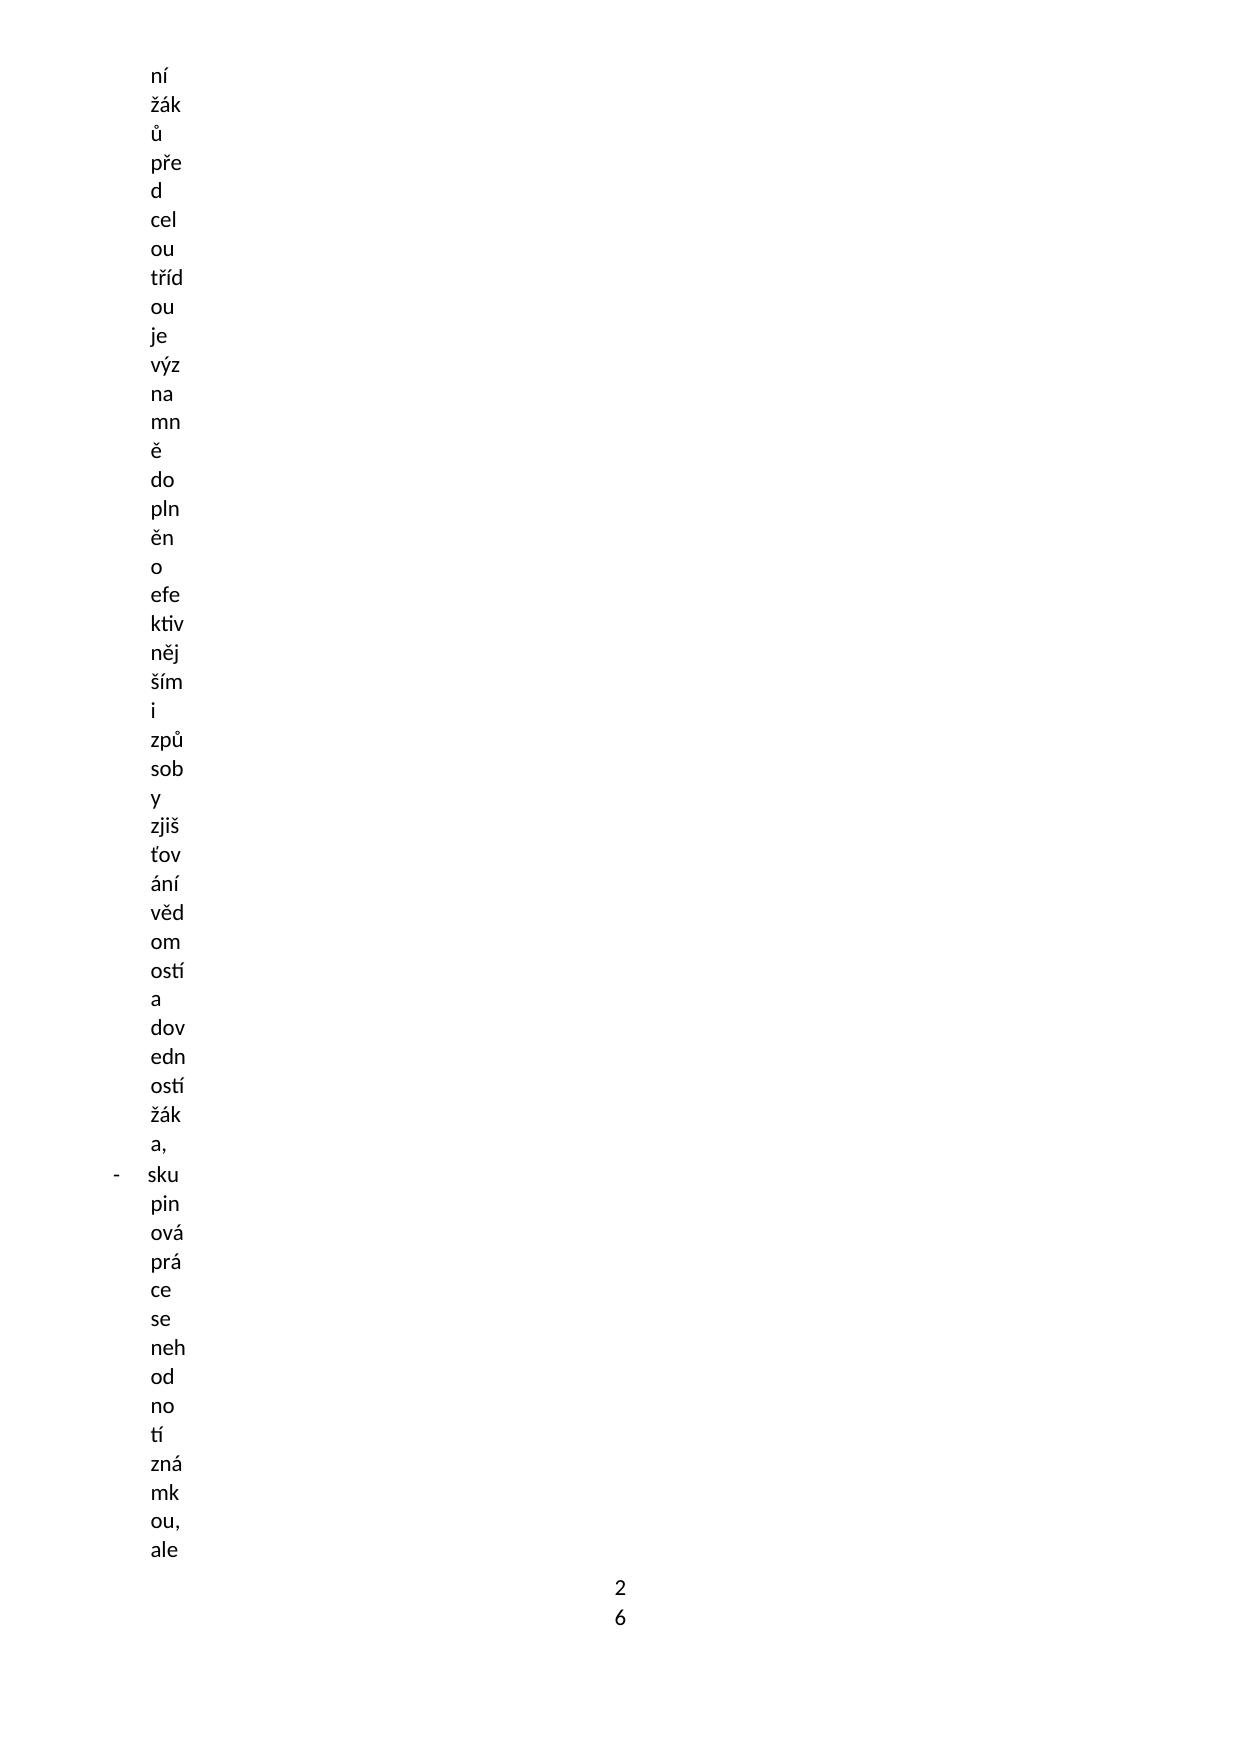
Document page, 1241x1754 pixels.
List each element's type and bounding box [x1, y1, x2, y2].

list [150, 61, 186, 1157]
list [150, 1160, 186, 1563]
